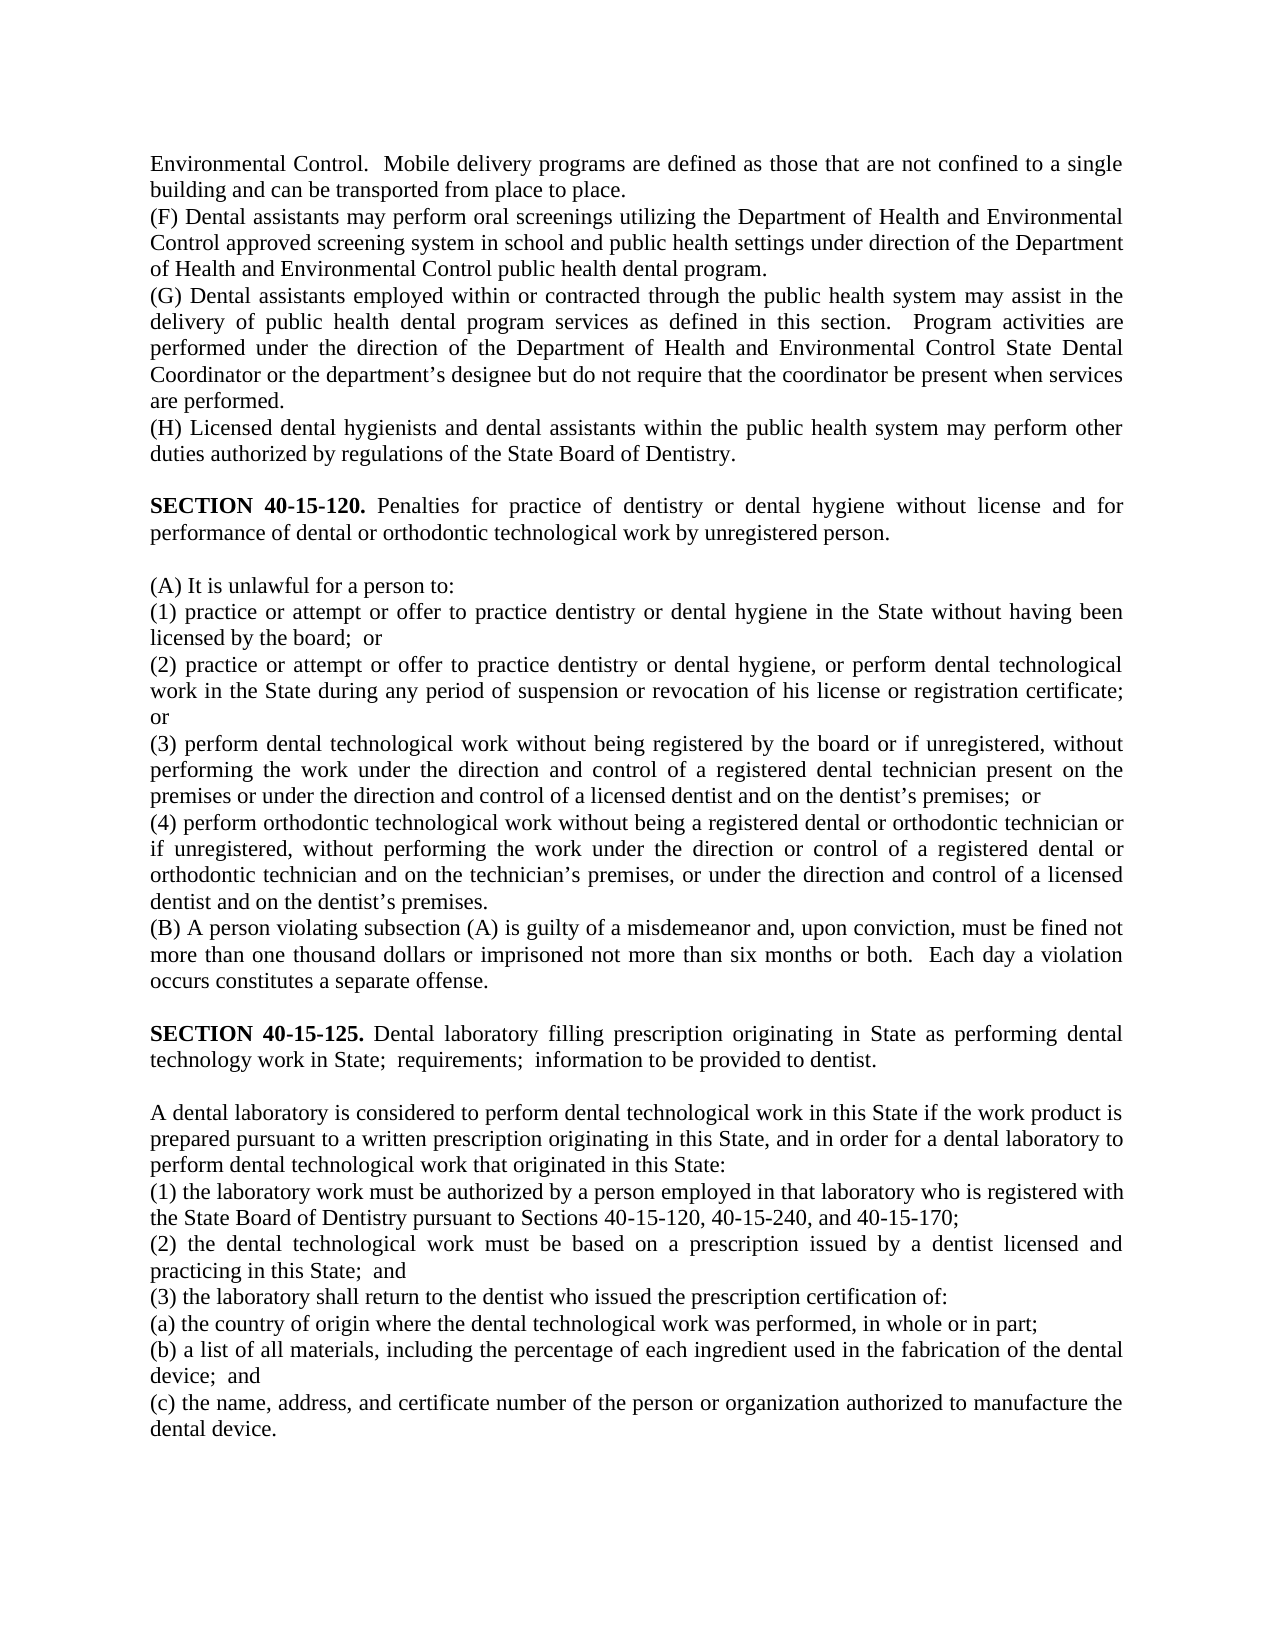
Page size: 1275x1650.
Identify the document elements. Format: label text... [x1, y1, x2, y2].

text (3) the laboratory shall return to the dentist who issued the prescription certification of: [150, 1283, 1125, 1309]
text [150, 150, 1125, 203]
text (2) the dental technological work must be based on a prescription issued by a dentist licensed and practicing in this State; and [150, 1231, 1125, 1283]
text (G) Dental assistants employed within or contracted through the public health system may assist in the delivery of public health dental program services as defined in this section. Program activities are performed under the direction of the Department of Health and Environmental Control State Dental Coordinator or the department’s designee but do not require that the coordinator be present when services are performed. [150, 282, 1125, 413]
text (F) Dental assistants may perform oral screenings utilizing the Department of Health and Environmental Control approved screening system in school and public health settings under direction of the Department of Health and Environmental Control public health dental program. [150, 203, 1125, 282]
text SECTION 40-15-125. Dental laboratory filling prescription originating in State as performing dental technology work in State; requirements; information to be provided to dentist. [150, 1020, 1125, 1072]
text (B) A person violating subsection (A) is guilty of a misdemeanor and, upon conviction, must be fined not more than one thousand dollars or imprisoned not more than six months or both. Each day a violation occurs constitutes a separate offense. [150, 914, 1125, 993]
text (c) the name, address, and certificate number of the person or organization authorized to manufacture the dental device. [150, 1389, 1125, 1441]
text (3) perform dental technological work without being registered by the board or if unregistered, without performing the work under the direction and control of a registered dental technician present on the premises or under the direction and control of a licensed dentist and on the dentist’s premises; or [150, 730, 1125, 809]
text (2) practice or attempt or offer to practice dentistry or dental hygiene, or perform dental technological work in the State during any period of suspension or revocation of his license or registration certificate; or [150, 651, 1125, 730]
text (b) a list of all materials, including the percentage of each ingredient used in the fabrication of the dental device; and [150, 1336, 1125, 1389]
text (1) the laboratory work must be authorized by a person employed in that laboratory who is registered with the State Board of Dentistry pursuant to Sections 40-15-120, 40-15-240, and 40-15-170; [150, 1178, 1125, 1231]
text (1) practice or attempt or offer to practice dentistry or dental hygiene in the State without having been licensed by the board; or [150, 598, 1125, 651]
text (H) Licensed dental hygienists and dental assistants within the public health system may perform other duties authorized by regulations of the State Board of Dentistry. [150, 413, 1125, 466]
text (a) the country of origin where the dental technological work was performed, in whole or in part; [150, 1309, 1125, 1336]
text SECTION 40-15-120. Penalties for practice of dentistry or dental hygiene without license and for performance of dental or orthodontic technological work by unregistered person. [150, 493, 1125, 545]
text (4) perform orthodontic technological work without being a registered dental or orthodontic technician or if unregistered, without performing the work under the direction or control of a registered dental or orthodontic technician and on the technician’s premises, or under the direction and control of a licensed dentist and on the dentist’s premises. [150, 809, 1125, 914]
text (A) It is unlawful for a person to: [150, 572, 1125, 598]
text A dental laboratory is considered to perform dental technological work in this State if the work product is prepared pursuant to a written prescription originating in this State, and in order for a dental laboratory to perform dental technological work that originated in this State: [150, 1099, 1125, 1178]
